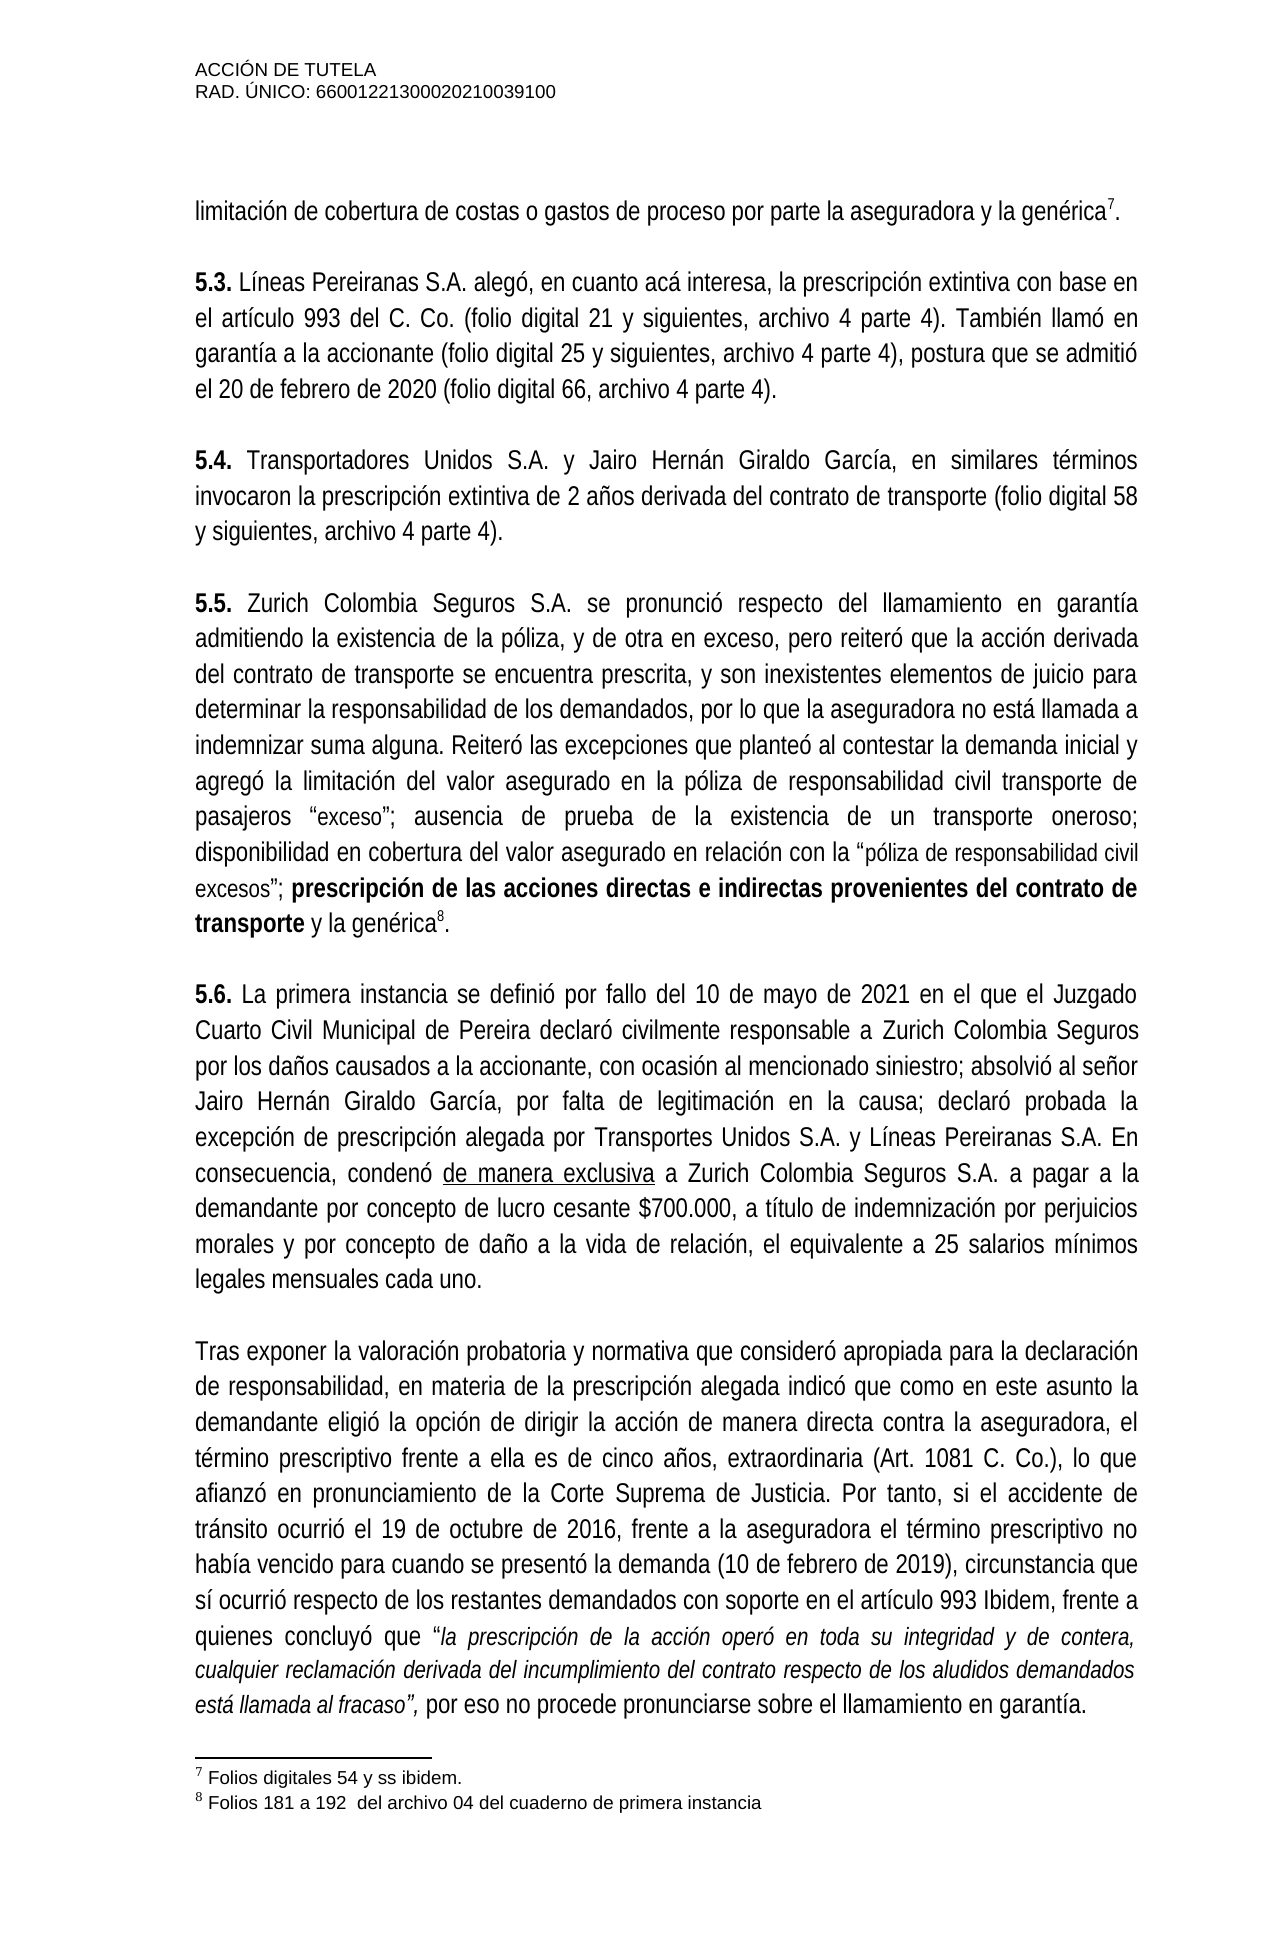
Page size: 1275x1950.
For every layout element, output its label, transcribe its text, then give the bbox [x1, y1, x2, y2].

text 5.5. Zurich Colombia Seguros S.A. se pronunció respecto del llamamiento en garantía admitiendo la existencia de la póliza, y de otra en exceso, pero reiteró que la acción derivada del contrato de transporte se encuentra prescrita, y son inexistentes elementos de juicio para determinar la responsabilidad de los demandados, por lo que la aseguradora no está llamada a indemnizar suma alguna. Reiteró las excepciones que planteó al contestar la demanda inicial y agregó la limitación del valor asegurado en la póliza de responsabilidad civil transporte de pasajeros “exceso”; ausencia de prueba de la existencia de un transporte oneroso; disponibilidad en cobertura del valor asegurado en relación con la “póliza de responsabilidad civil excesos”; prescripción de las acciones directas e indirectas provenientes del contrato de transporte y la genérica. [195, 587, 1139, 938]
text 5.3. Líneas Pereiranas S.A. alegó, en cuanto acá interesa, la prescripción extintiva con base en el artículo 993 del C. Co. (folio digital 21 y siguientes, archivo 4 parte 4). También llamó en garantía a la accionante (folio digital 25 y siguientes, archivo 4 parte 4), postura que se admitió el 20 de febrero de 2020 (folio digital 66, archivo 4 parte 4). [195, 266, 1139, 404]
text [195, 195, 1139, 226]
text 5.6. La primera instancia se definió por fallo del 10 de mayo de 2021 en el que el Juzgado Cuarto Civil Municipal de Pereira declaró civilmente responsable a Zurich Colombia Seguros por los daños causados a la accionante, con ocasión al mencionado siniestro; absolvió al señor Jairo Hernán Giraldo García, por falta de legitimación en la causa; declaró probada la excepción de prescripción alegada por Transportes Unidos S.A. y Líneas Pereiranas S.A. En consecuencia, condenó de manera exclusiva a Zurich Colombia Seguros S.A. a pagar a la demandante por concepto de lucro cesante $700.000, a título de indemnización por perjuicios morales y por concepto de daño a la vida de relación, el equivalente a 25 salarios mínimos legales mensuales cada uno. [195, 979, 1139, 1295]
text Tras exponer la valoración probatoria y normativa que consideró apropiada para la declaración de responsabilidad, en materia de la prescripción alegada indicó que como en este asunto la demandante eligió la opción de dirigir la acción de manera directa contra la aseguradora, el término prescriptivo frente a ella es de cinco años, extraordinaria (Art. 1081 C. Co.), lo que afianzó en pronunciamiento de la Corte Suprema de Justicia. Por tanto, si el accidente de tránsito ocurrió el 19 de octubre de 2016, frente a la aseguradora el término prescriptivo no había vencido para cuando se presentó la demanda (10 de febrero de 2019), circunstancia que sí ocurrió respecto de los restantes demandados con soporte en el artículo 993 Ibidem, frente a quienes concluyó que “la prescripción de la acción operó en toda su integridad y de contera, cualquier reclamación derivada del incumplimiento del contrato respecto de los aludidos demandados está llamada al fracaso”, por eso no procede pronunciarse sobre el llamamiento en garantía. [195, 1335, 1139, 1719]
text 5.4. Transportadores Unidos S.A. y Jairo Hernán Giraldo García, en similares términos invocaron la prescripción extintiva de 2 años derivada del contrato de transporte (folio digital 58 y siguientes, archivo 4 parte 4). [195, 444, 1139, 547]
